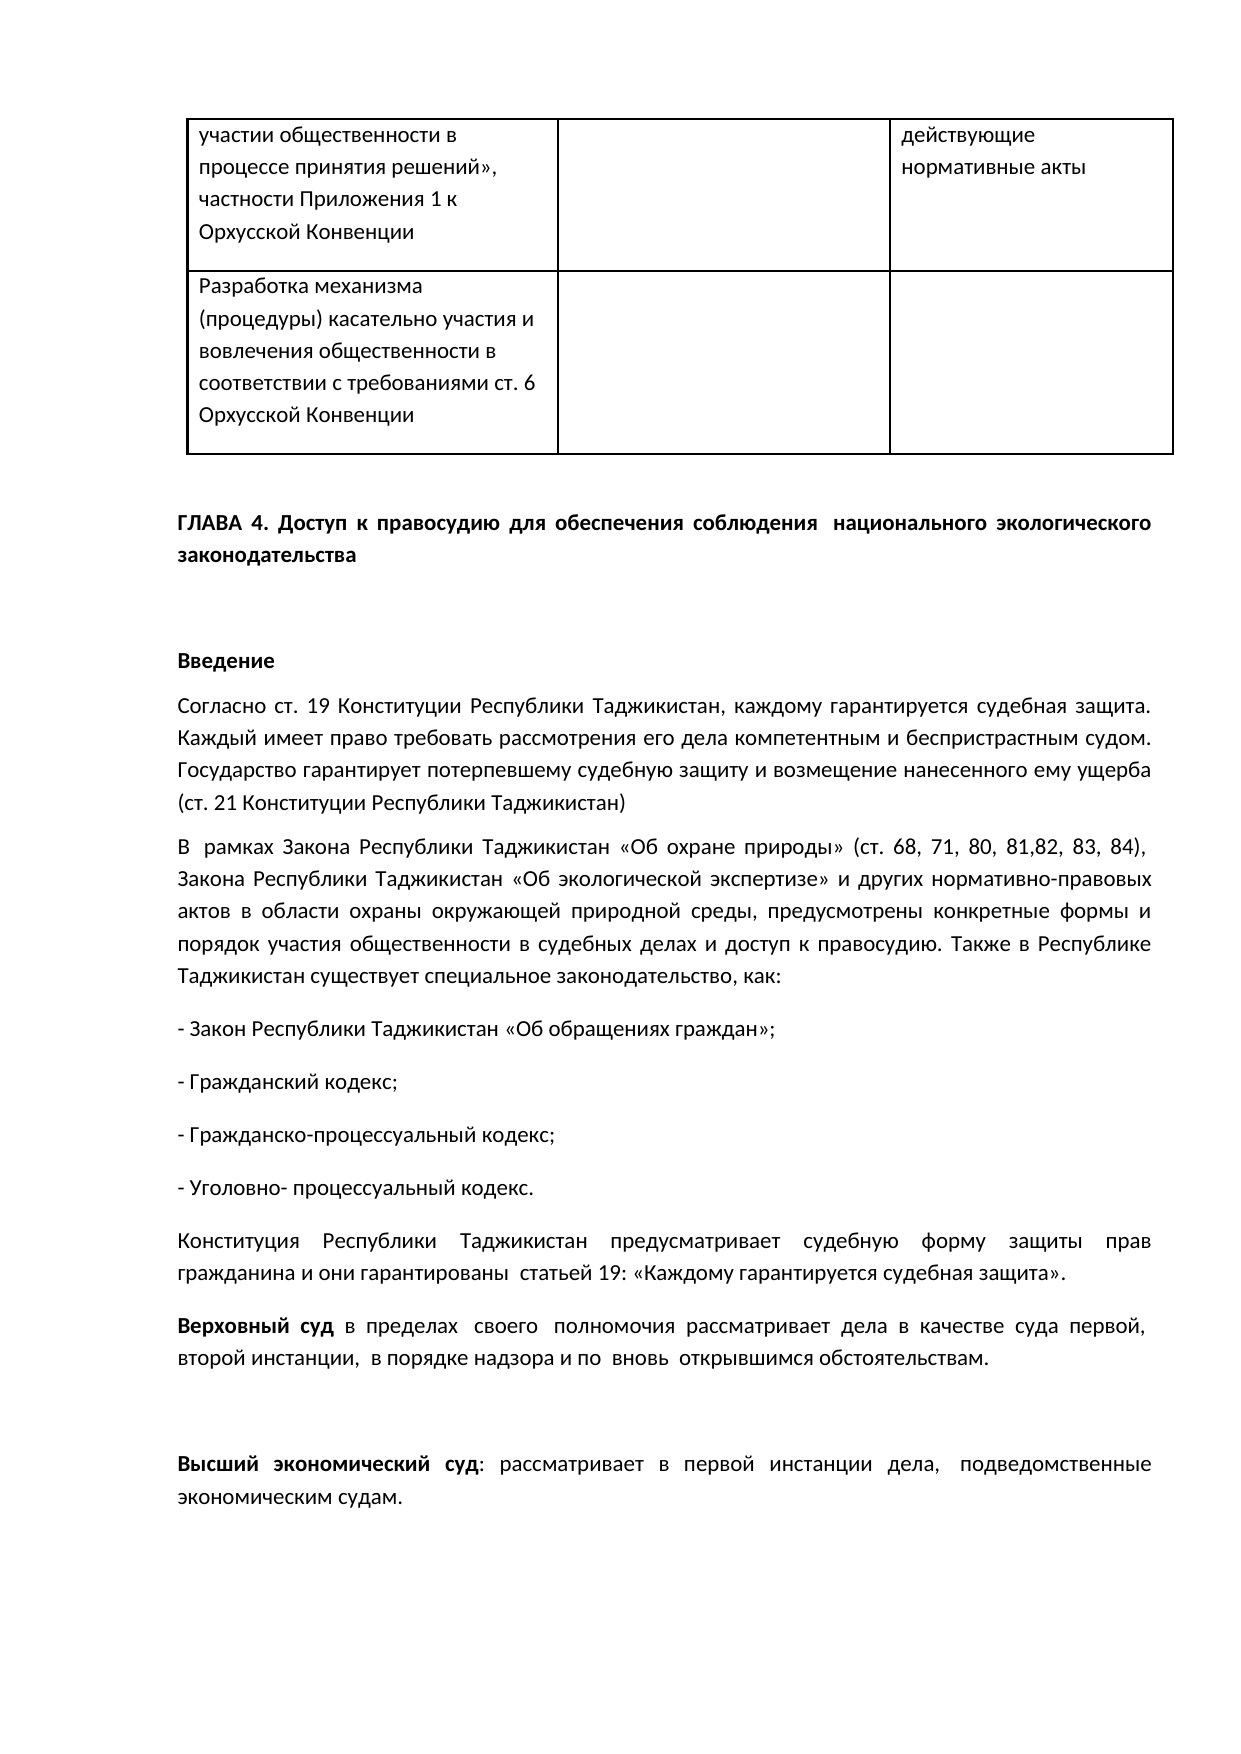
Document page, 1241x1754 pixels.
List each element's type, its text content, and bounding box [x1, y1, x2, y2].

text Высший экономический суд: рассматривает в первой инстанции дела, подведомственные экономическим судам. [177, 1449, 1152, 1510]
text - Закон Республики Таджикистан «Об обращениях граждан»; [177, 1014, 1152, 1042]
text - Гражданский кодекс; [177, 1067, 1152, 1095]
table_cell Разработка механизма (процедуры) касательно участия и вовлечения общественности в соответствии с требованиями ст. 6 Орхусской Конвенции [189, 272, 557, 453]
text В рамках Закона Республики Таджикистан «Об охране природы» (ст. 68, 71, 80, 81,82, 83, 84), Закона Республики Таджикистан «Об экологической экспертизе» и других нормативно-правовых актов в области охраны окружающей природной среды, предусмотрены конкретные формы и порядок участия общественности в судебных делах и доступ к правосудию. Также в Республике Таджикистан существует специальное законодательство, как: [177, 832, 1152, 989]
table_cell [891, 272, 1172, 453]
text Верховный суд в пределах своего полномочия рассматривает дела в качестве суда первой, второй инстанции, в порядке надзора и по вновь открывшимся обстоятельствам. [177, 1311, 1152, 1372]
text - Уголовно- процессуальный кодекс. [177, 1173, 1152, 1201]
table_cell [891, 120, 1172, 269]
text Конституция Республики Таджикистан предусматривает судебную форму защиты прав гражданина и они гарантированы статьей 19: «Каждому гарантируется судебная защита». [177, 1226, 1152, 1286]
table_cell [189, 120, 557, 269]
text Введение [177, 646, 1152, 674]
text Согласно ст. 19 Конституции Республики Таджикистан, каждому гарантируется судебная защита. Каждый имеет право требовать рассмотрения его дела компетентным и беспристрастным судом. Государство гарантирует потерпевшему судебную защиту и возмещение нанесенного ему ущерба (ст. 21 Конституции Республики Таджикистан) [177, 691, 1152, 816]
table_cell [559, 272, 889, 453]
text - Гражданско-процессуальный кодекс; [177, 1120, 1152, 1148]
table_cell [559, 120, 889, 269]
text ГЛАВА 4. Доступ к правосудию для обеспечения соблюдения национального экологического законодательства [177, 508, 1152, 568]
